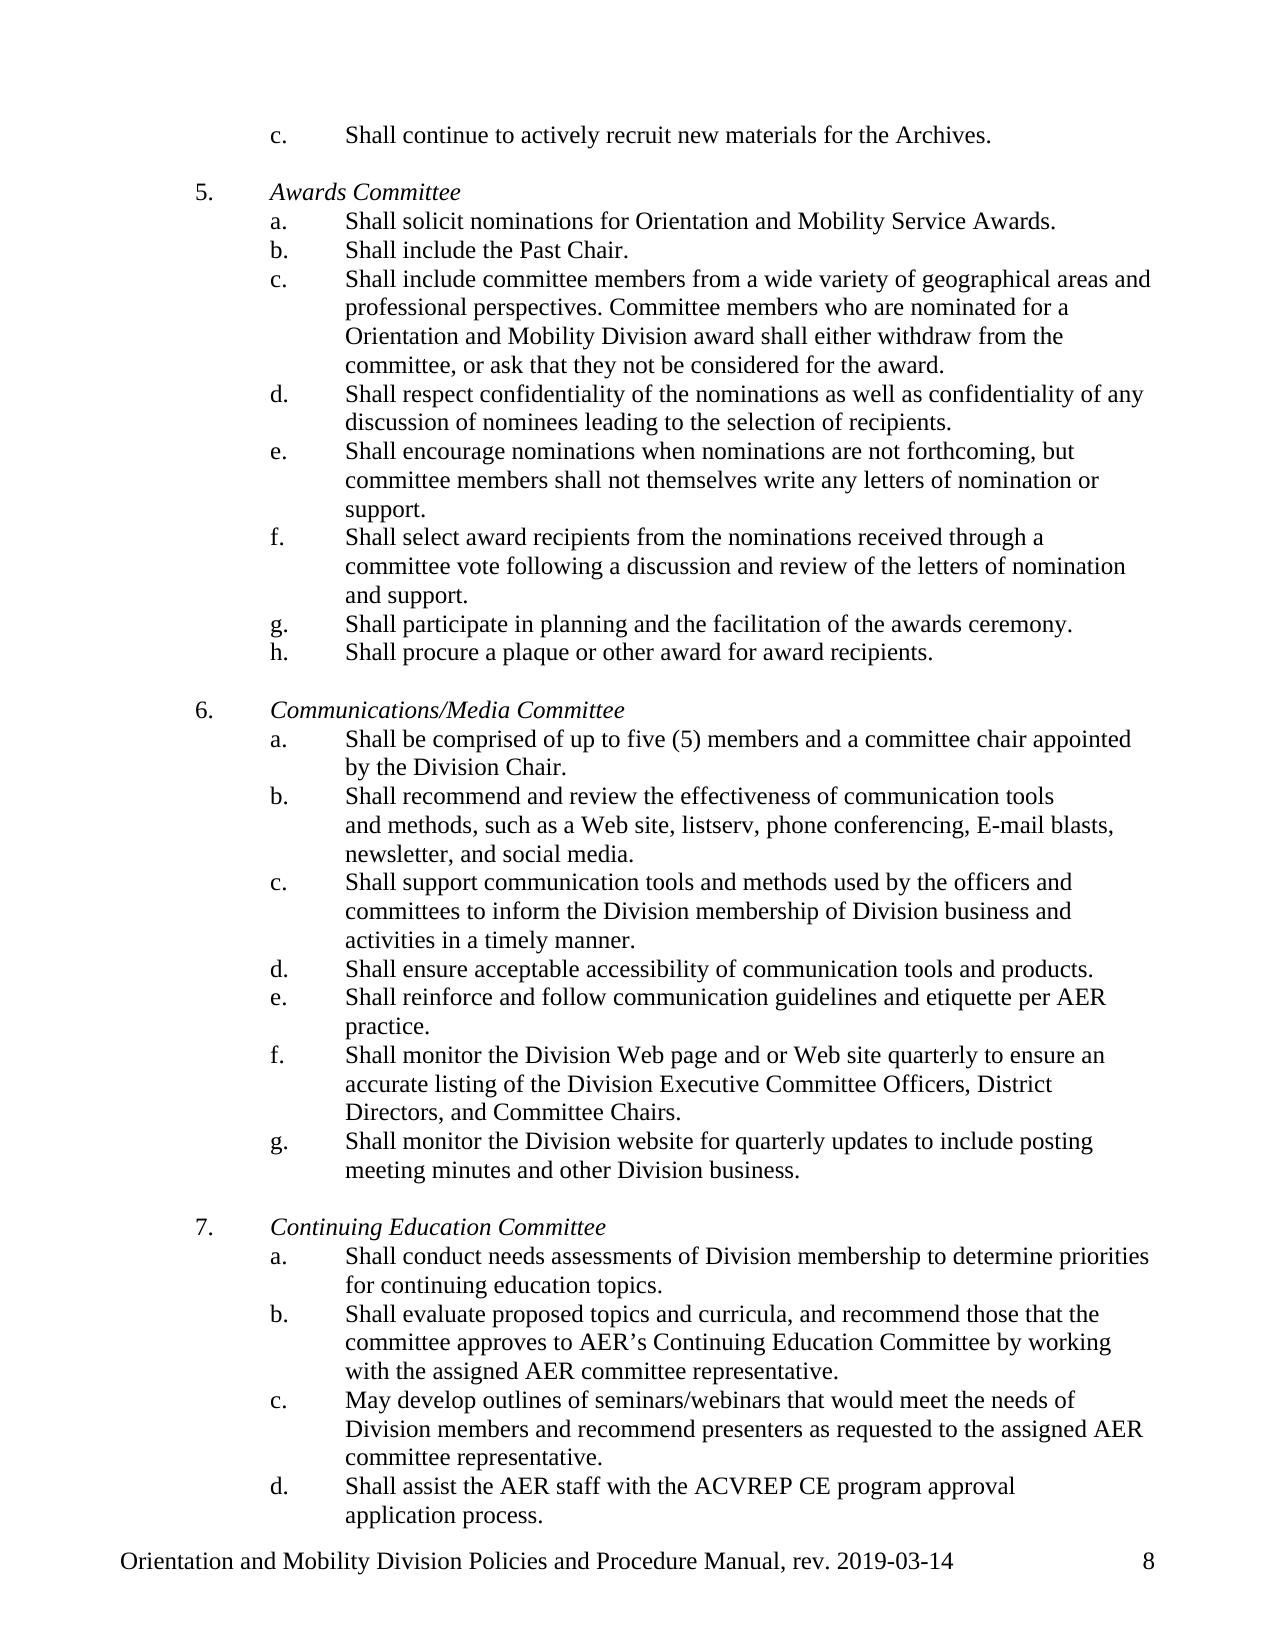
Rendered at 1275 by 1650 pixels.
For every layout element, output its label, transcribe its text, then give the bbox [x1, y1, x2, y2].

text a. Shall conduct needs assessments of Division membership to determine priorities for continuing education topics. [270, 1241, 1155, 1299]
text a. Shall solicit nominations for Orientation and Mobility Service Awards. [270, 206, 1155, 235]
text b. Shall evaluate proposed topics and curricula, and recommend those that the committee approves to AER’s Continuing Education Committee by working with the assigned AER committee representative. [270, 1299, 1155, 1385]
text e. Shall encourage nominations when nominations are not forthcoming, but committee members shall not themselves write any letters of nomination or support. [270, 436, 1155, 522]
text b. Shall recommend and review the effectiveness of communication tools [120, 781, 1155, 810]
text c. Shall include committee members from a wide variety of geographical areas and professional perspectives. Committee members who are nominated for a Orientation and Mobility Division award shall either withdraw from the committee, or ask that they not be considered for the award. [270, 264, 1155, 379]
subtitle 6. Communications/Media Committee [120, 695, 1155, 724]
text f. Shall monitor the Division Web page and or Web site quarterly to ensure an accurate listing of the Division Executive Committee Officers, District Directors, and Committee Chairs. [270, 1040, 1155, 1126]
text a. Shall be comprised of up to five (5) members and a committee chair appointed by the Division Chair. [270, 724, 1155, 781]
text h. Shall procure a plaque or other award for award recipients. [120, 637, 1155, 666]
text f. Shall select award recipients from the nominations received through a committee vote following a discussion and review of the letters of nomination and support. [270, 522, 1155, 609]
text d. Shall ensure acceptable accessibility of communication tools and products. [270, 954, 1155, 982]
text d. Shall assist the AER staff with the ACVREP CE program approval application process. [120, 1471, 1155, 1529]
text and methods, such as a Web site, listserv, phone conferencing, E-mail blasts, newsletter, and social media. [345, 810, 1155, 867]
text d. Shall respect confidentiality of the nominations as well as confidentiality of any discussion of nominees leading to the selection of recipients. [270, 379, 1155, 436]
subtitle 5. Awards Committee [120, 177, 1155, 206]
text g. Shall monitor the Division website for quarterly updates to include posting meeting minutes and other Division business. [270, 1126, 1155, 1184]
text c. May develop outlines of seminars/webinars that would meet the needs of Division members and recommend presenters as requested to the assigned AER committee representative. [270, 1385, 1155, 1471]
text b. Shall include the Past Chair. [120, 235, 1155, 264]
text c. Shall continue to actively recruit new materials for the Archives. [120, 120, 1155, 149]
subtitle 7. Continuing Education Committee [120, 1212, 1155, 1241]
text c. Shall support communication tools and methods used by the officers and committees to inform the Division membership of Division business and activities in a timely manner. [270, 867, 1155, 954]
text e. Shall reinforce and follow communication guidelines and etiquette per AER practice. [270, 982, 1155, 1040]
text g. Shall participate in planning and the facilitation of the awards ceremony. [120, 609, 1155, 637]
